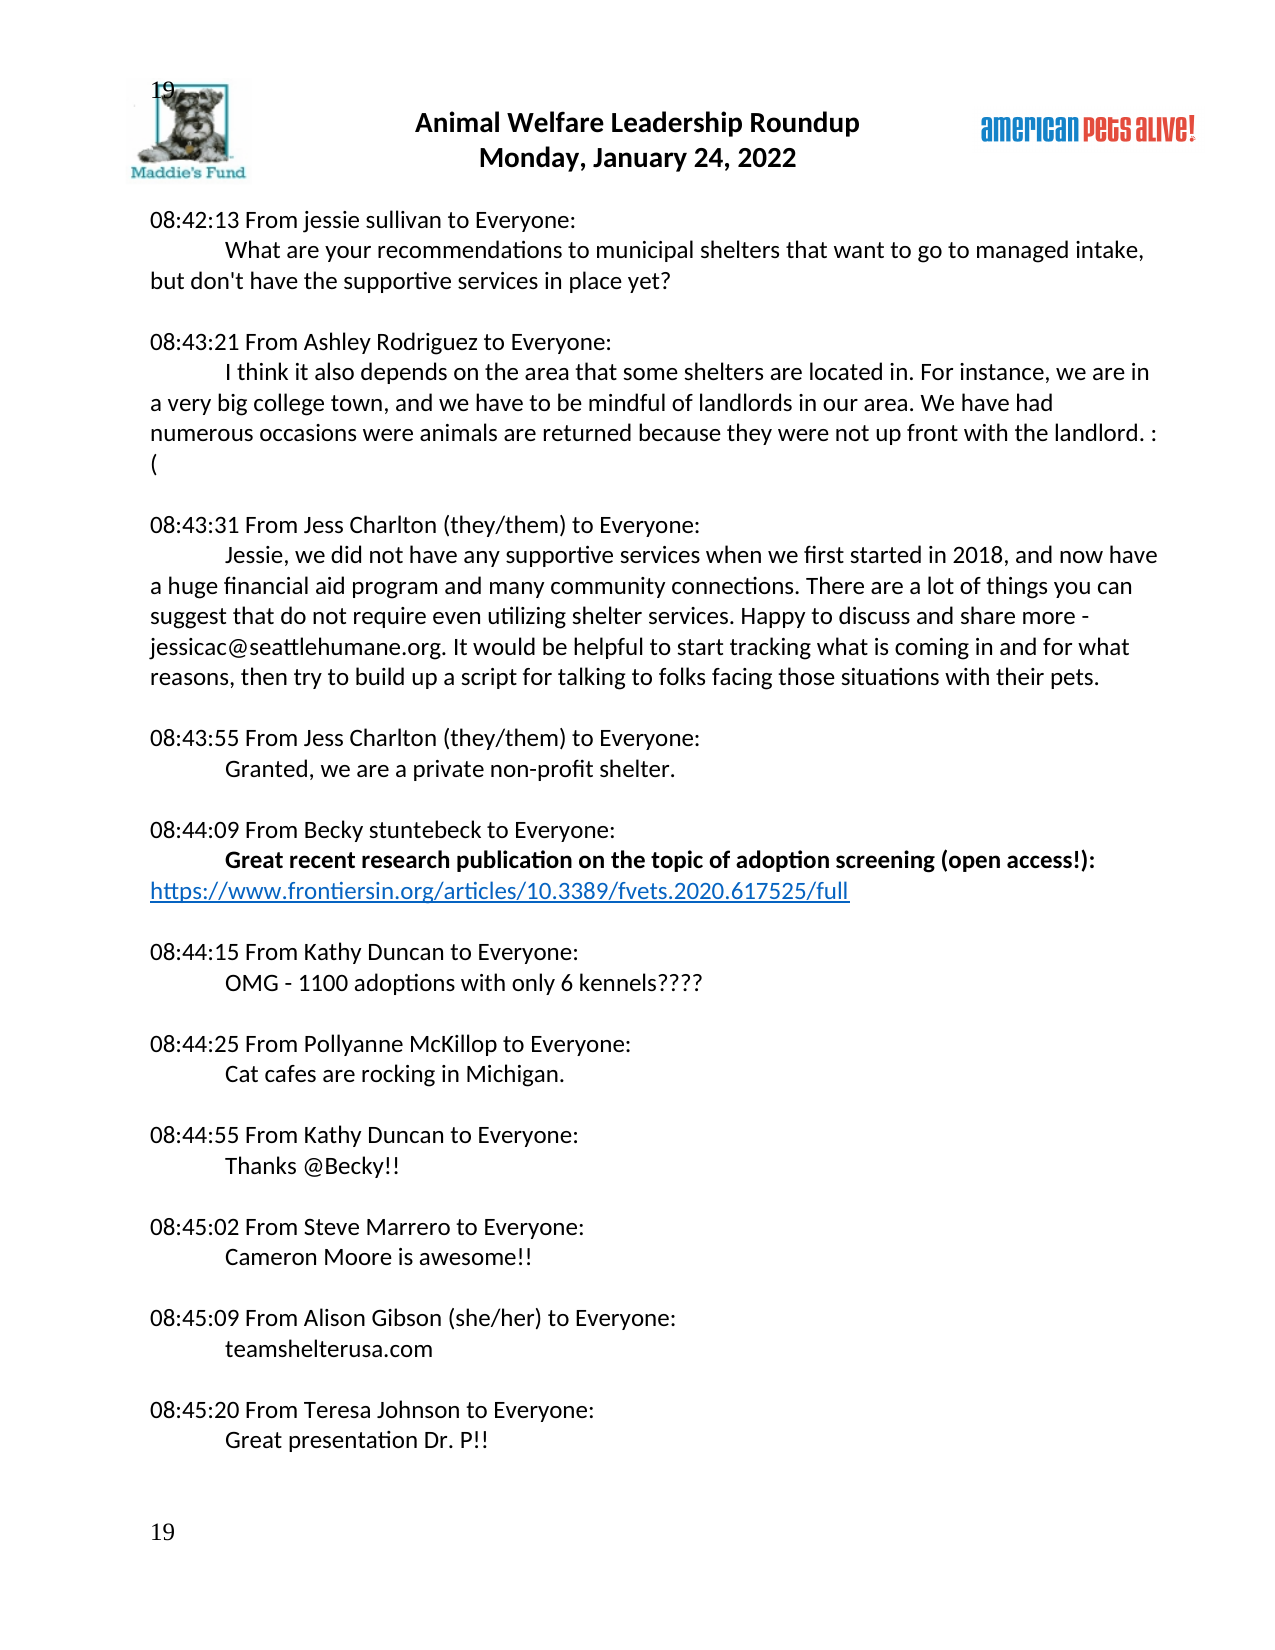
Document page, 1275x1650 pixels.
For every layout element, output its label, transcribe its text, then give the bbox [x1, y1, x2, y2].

text 08:43:31 From Jess Charlton (they/them) to Everyone: [150, 509, 1162, 539]
text 08:44:25 From Pollyanne McKillop to Everyone: [150, 1028, 1162, 1058]
text 08:43:21 From Ashley Rodriguez to Everyone: [150, 326, 1162, 356]
text OMG - 1100 adoptions with only 6 kennels???? [150, 967, 1162, 997]
text Great presentation Dr. P!! [150, 1424, 1162, 1455]
text Cat cafes are rocking in Michigan. [150, 1058, 1162, 1089]
text 08:45:02 From Steve Marrero to Everyone: [150, 1211, 1162, 1241]
text 08:45:20 From Teresa Johnson to Everyone: [150, 1394, 1162, 1424]
text 08:44:55 From Kathy Duncan to Everyone: [150, 1119, 1162, 1150]
text 08:45:09 From Alison Gibson (she/her) to Everyone: [150, 1302, 1162, 1333]
text 08:44:09 From Becky stuntebeck to Everyone: [150, 814, 1162, 845]
text 08:43:55 From Jess Charlton (they/them) to Everyone: [150, 723, 1162, 753]
text 08:44:15 From Kathy Duncan to Everyone: [150, 936, 1162, 967]
picture [971, 106, 1205, 153]
text Jessie, we did not have any supportive services when we first started in 2018, and now have a huge financial aid program and many community connections. There are a lot of things you can suggest that do not require even utilizing shelter services. Happy to discuss and share more - jessicac@seattlehumane.org. It would be helpful to start tracking what is coming in and for what reasons, then try to build up a script for talking to folks facing those situations with their pets. [150, 539, 1162, 692]
text Granted, we are a private non-profit shelter. [150, 753, 1162, 784]
text What are your recommendations to municipal shelters that want to go to managed intake, but don't have the supportive services in place yet? [150, 234, 1162, 295]
text Thanks @Becky!! [150, 1150, 1162, 1180]
picture [125, 78, 253, 185]
text Great recent research publication on the topic of adoption screening (open access!): https://www.frontiersin.org/articles/10.3389/fvets.2020.617525/full [150, 845, 1162, 906]
text 08:42:13 From jessie sullivan to Everyone: [150, 204, 1162, 234]
text teamshelterusa.com [150, 1333, 1162, 1363]
text Cameron Moore is awesome!! [150, 1241, 1162, 1272]
text I think it also depends on the area that some shelters are located in. For instance, we are in a very big college town, and we have to be mindful of landlords in our area. We have had numerous occasions were animals are returned because they were not up front with the landlord. :( [150, 356, 1162, 478]
